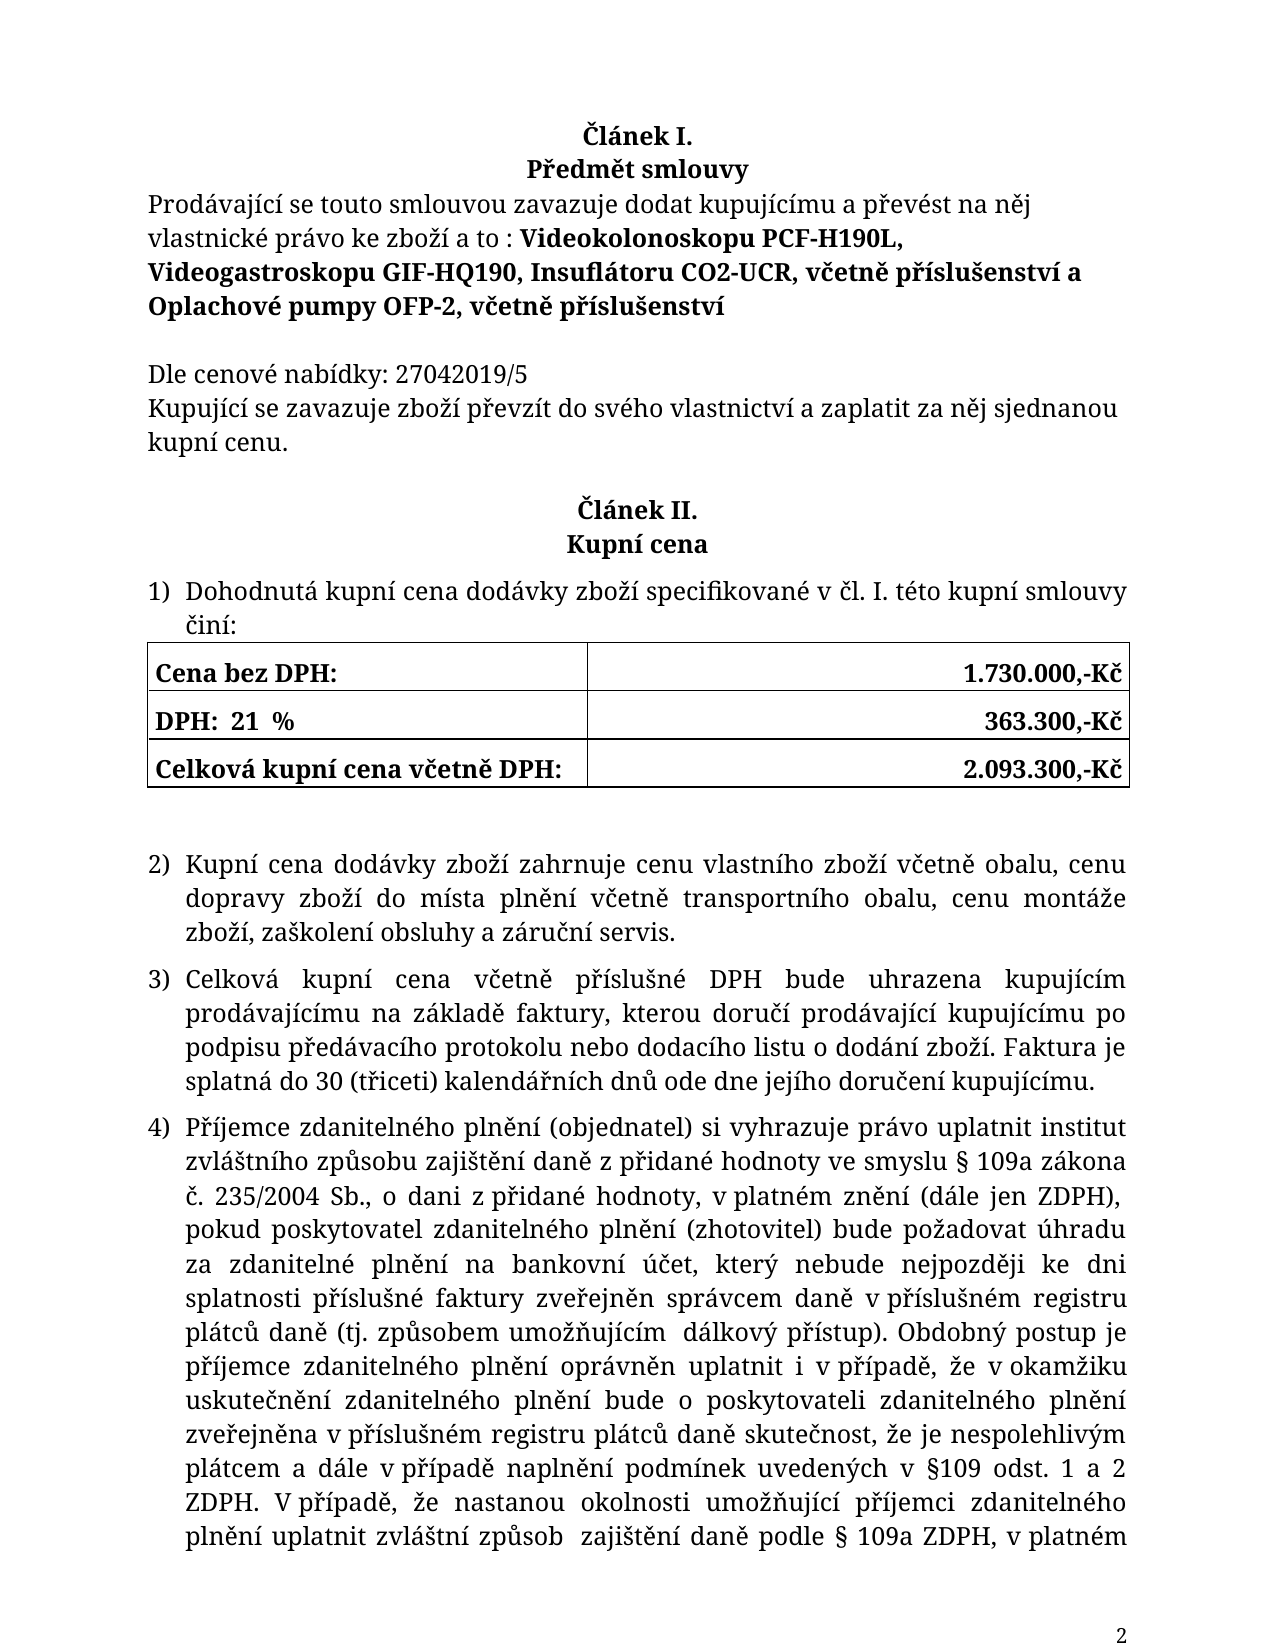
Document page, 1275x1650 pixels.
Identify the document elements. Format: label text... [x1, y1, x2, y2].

subtitle Předmět smlouvy [148, 152, 1127, 186]
text Článek II. [148, 493, 1127, 527]
table_cell 363.300,-Kč [588, 691, 1129, 738]
table_cell Celková kupní cena včetně DPH: [148, 739, 587, 786]
text Kupní cena [148, 527, 1127, 561]
subtitle Prodávající se touto smlouvou zavazuje dodat kupujícímu a převést na něj vlastnické právo ke zboží a to : Videokolonoskopu PCF-H190L, Videogastroskopu GIF-HQ190, Insuflátoru CO2-UCR, včetně příslušenství a Oplachové pumpy OFP-2, včetně příslušenství [148, 186, 1127, 322]
list Celková kupní cena včetně příslušné DPH bude uhrazena kupujícím prodávajícímu na základě faktury, kterou doručí prodávající kupujícímu po podpisu předávacího protokolu nebo dodacího listu o dodání zboží. Faktura je splatná do 30 (třiceti) kalendářních dnů ode dne jejího doručení kupujícímu. [148, 961, 1127, 1097]
list Kupní cena dodávky zboží zahrnuje cenu vlastního zboží včetně obalu, cenu dopravy zboží do místa plnění včetně transportního obalu, cenu montáže zboží, zaškolení obsluhy a záruční servis. [148, 847, 1127, 949]
table_cell DPH: 21 % [148, 691, 587, 738]
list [148, 1110, 1127, 1553]
table_header Cena bez DPH: [148, 643, 587, 690]
subtitle Článek I. [148, 118, 1127, 152]
text Kupující se zavazuje zboží převzít do svého vlastnictví a zaplatit za něj sjednanou kupní cenu. [148, 391, 1127, 459]
table_cell 2.093.300,-Kč [588, 740, 1129, 786]
text Dle cenové nabídky: 27042019/5 [148, 357, 1127, 391]
list Dohodnutá kupní cena dodávky zboží specifikované v čl. I. této kupní smlouvy činí: [148, 573, 1127, 642]
table_header 1.730.000,-Kč [588, 643, 1129, 690]
